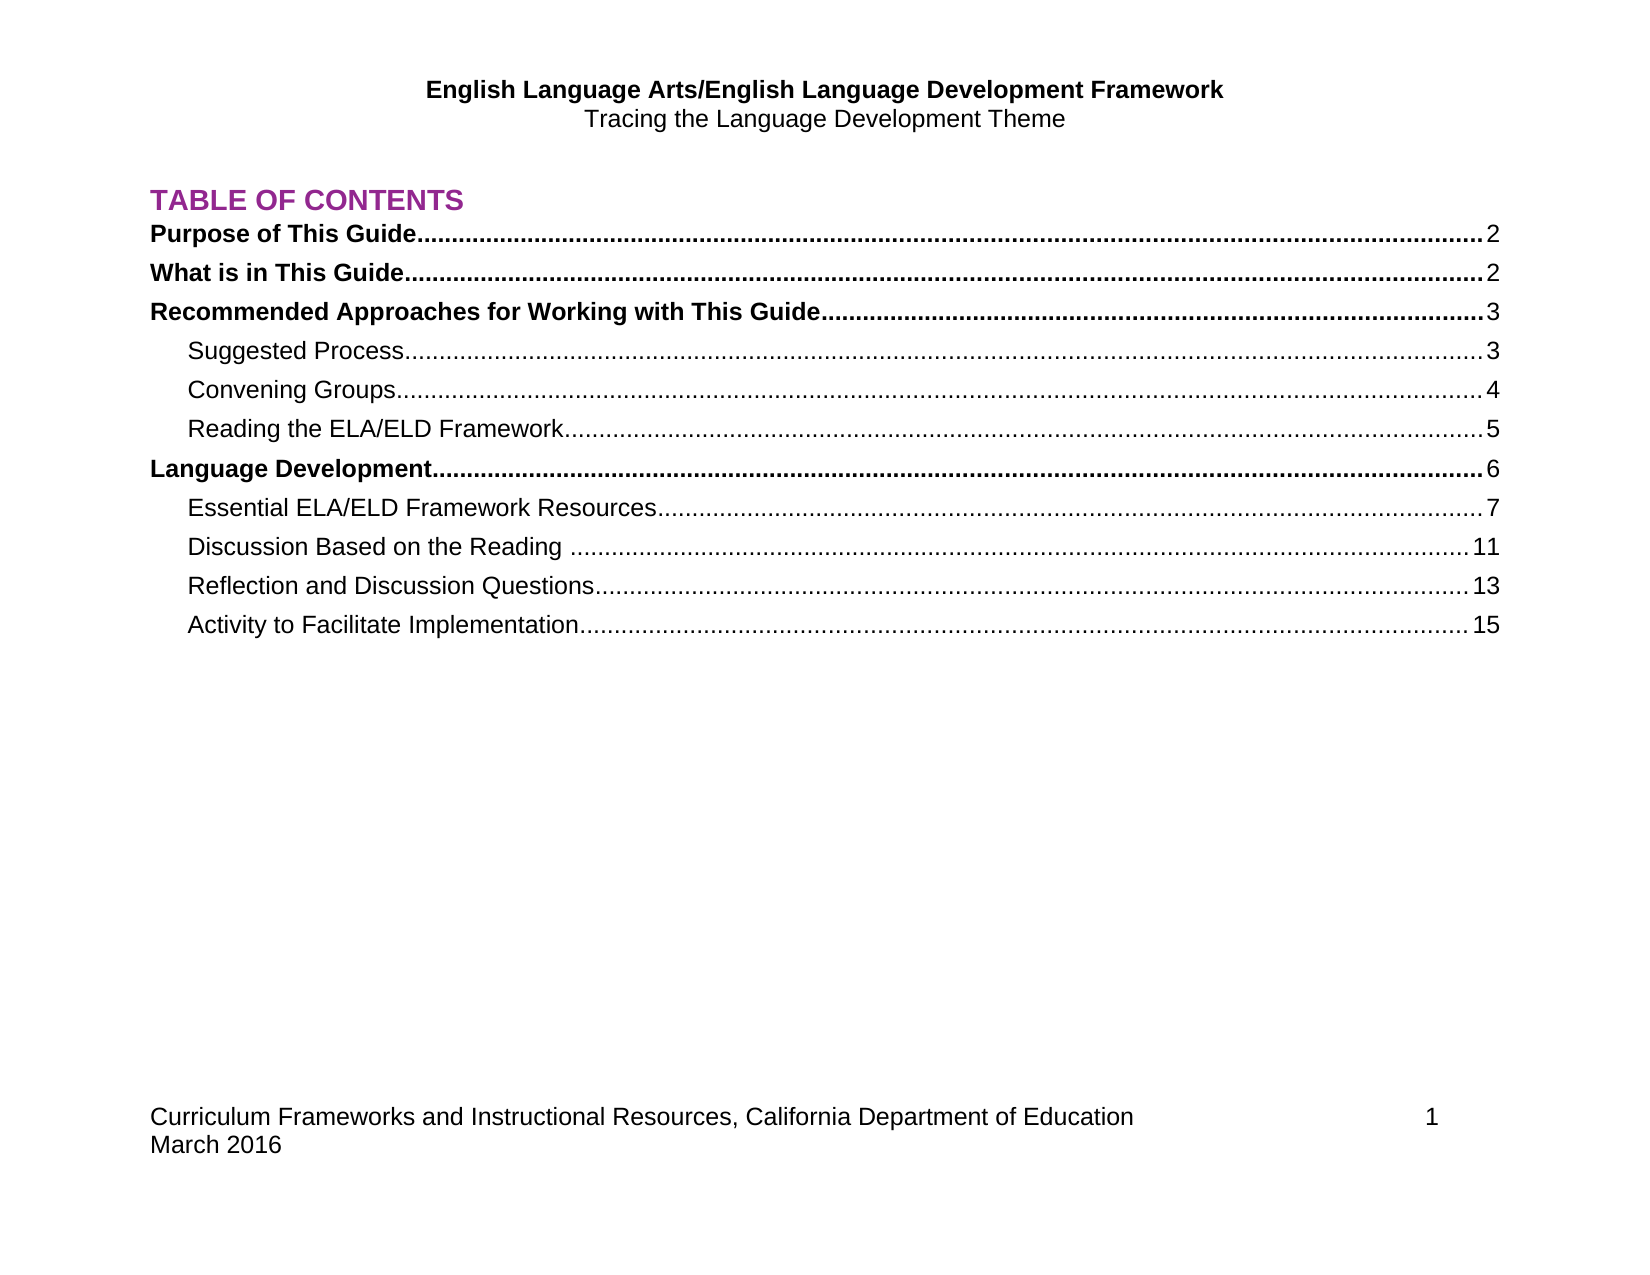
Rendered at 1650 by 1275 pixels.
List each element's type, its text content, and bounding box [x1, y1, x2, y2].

text Reflection and Discussion Questions 13 [187, 571, 1500, 600]
text Suggested Process 3 [187, 336, 1500, 365]
text Curriculum Frameworks and Instructional Resources, California Department of Education 1 [150, 1102, 1500, 1130]
text Essential ELA/ELD Framework Resources 7 [187, 493, 1500, 522]
text Convening Groups 4 [187, 375, 1500, 404]
text Tracing the Language Development Theme [150, 104, 1500, 132]
text Recommended Approaches for Working with This Guide 3 [150, 297, 1500, 326]
text March 2016 [150, 1130, 1462, 1159]
text Activity to Facilitate Implementation 15 [187, 610, 1500, 639]
text Discussion Based on the Reading 11 [187, 532, 1500, 561]
text Purpose of This Guide 2 [150, 219, 1500, 247]
text Reading the ELA/ELD Framework 5 [187, 414, 1500, 443]
text English Language Arts/English Language Development Framework [150, 75, 1500, 104]
text What is in This Guide 2 [150, 258, 1500, 287]
text Language Development 6 [150, 454, 1500, 482]
subtitle Table of Contents [150, 182, 1500, 216]
